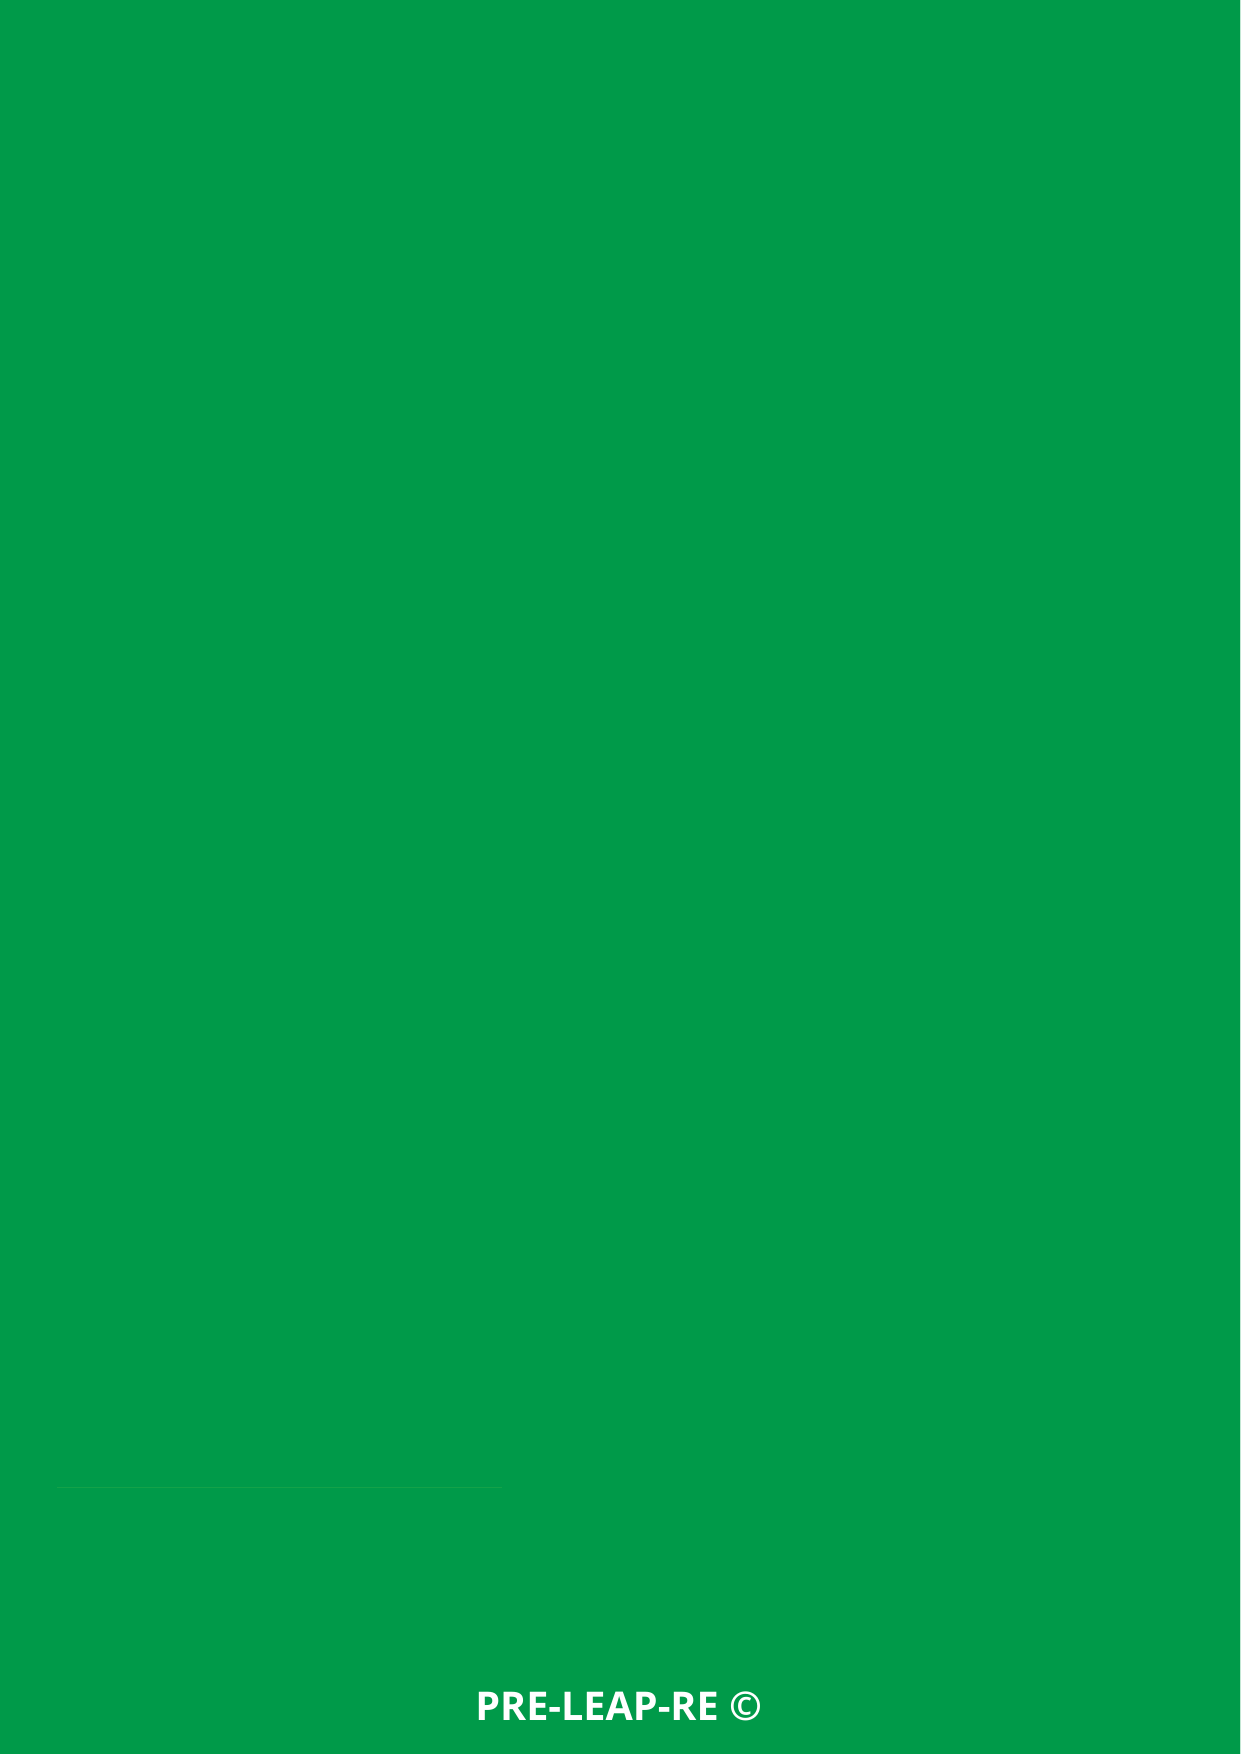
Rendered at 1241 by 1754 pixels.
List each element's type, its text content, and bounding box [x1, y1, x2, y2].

text PRE-LEAP-RE © 2019 [442, 1678, 794, 1732]
